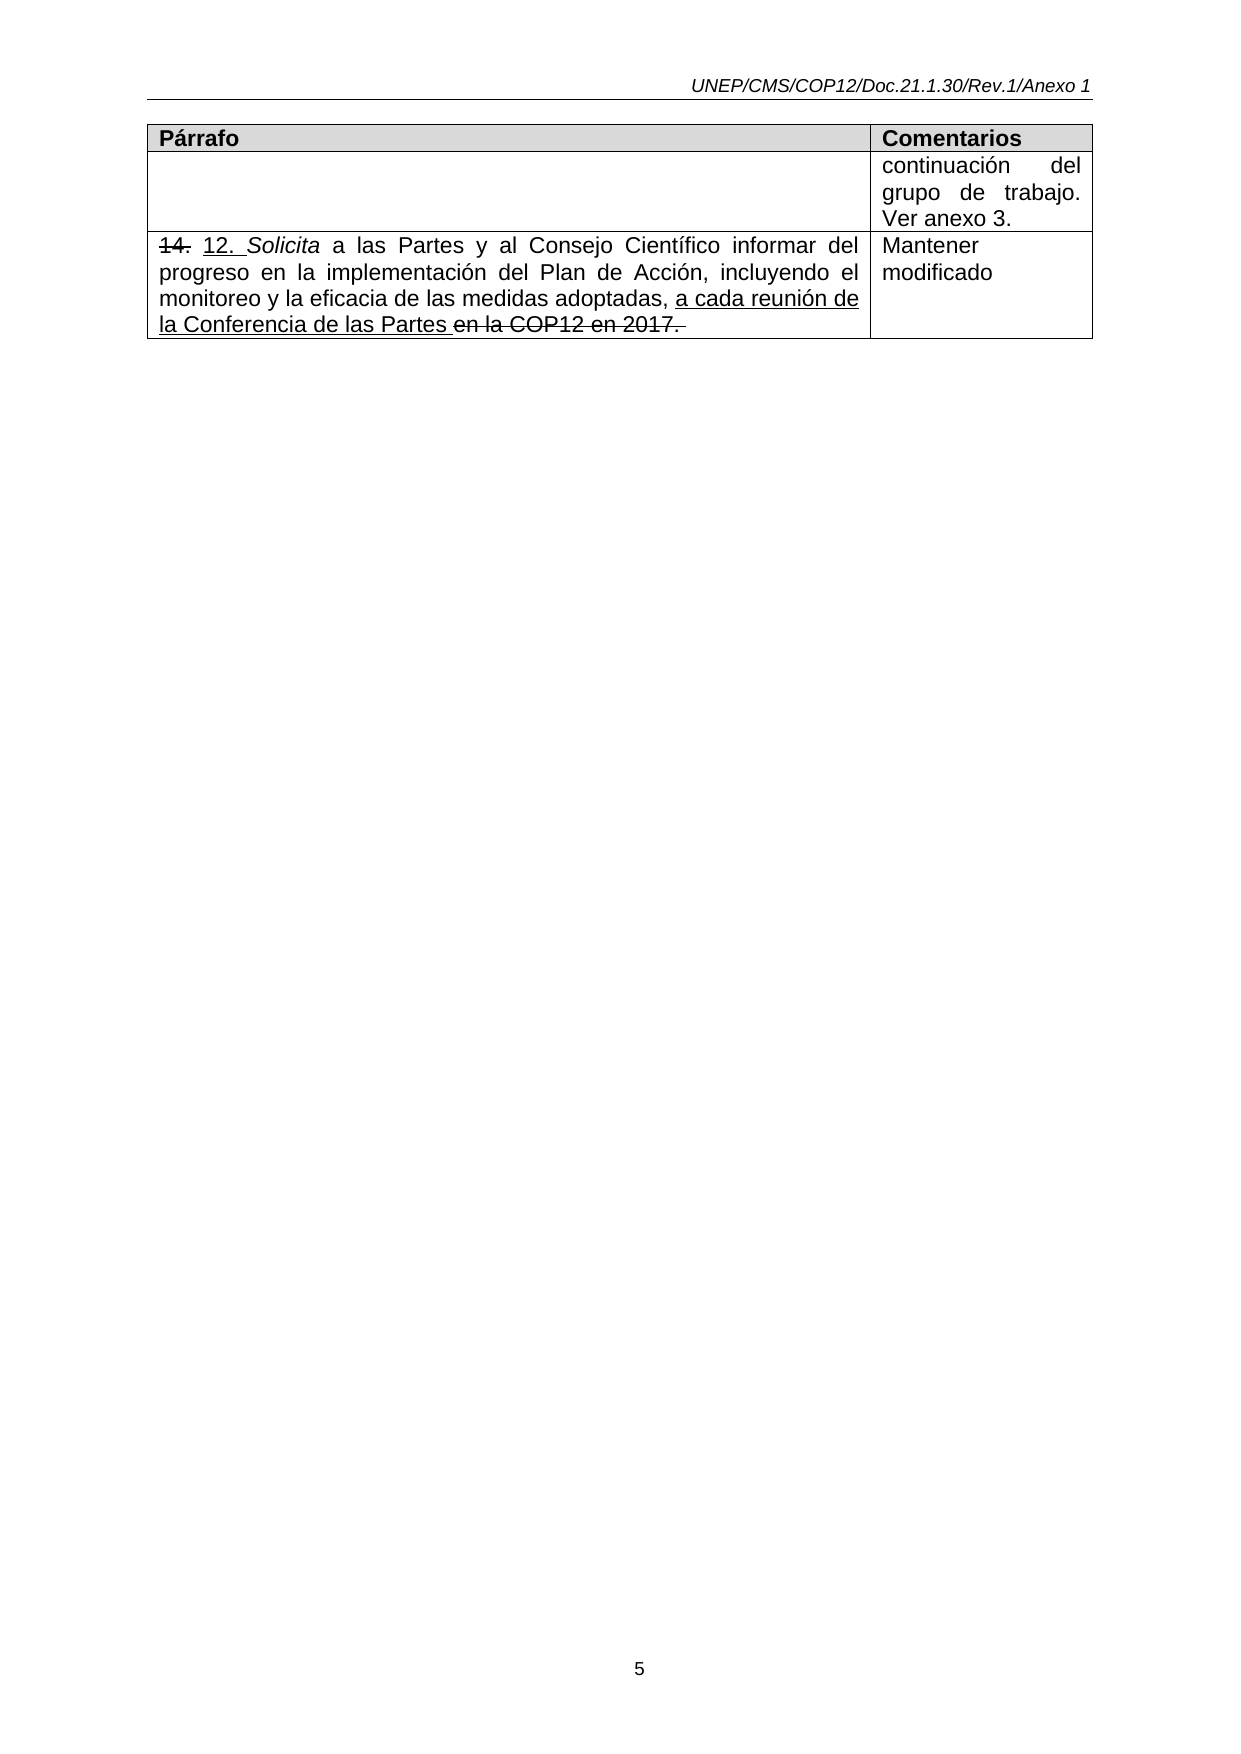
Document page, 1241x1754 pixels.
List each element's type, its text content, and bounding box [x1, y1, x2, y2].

table_header Comentarios [871, 125, 1092, 151]
table_header Párrafo [148, 125, 870, 151]
table_cell 14. 12. Solicita a las Partes y al Consejo Científico informar del progreso en la implementación del Plan de Acción, incluyendo el monitoreo y la eficacia de las medidas adoptadas, a cada reunión de la Conferencia de las Partes en la COP12 en 2017. [148, 232, 870, 338]
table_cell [148, 152, 870, 231]
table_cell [871, 152, 1092, 231]
table_cell Mantener modificado [871, 232, 1092, 338]
